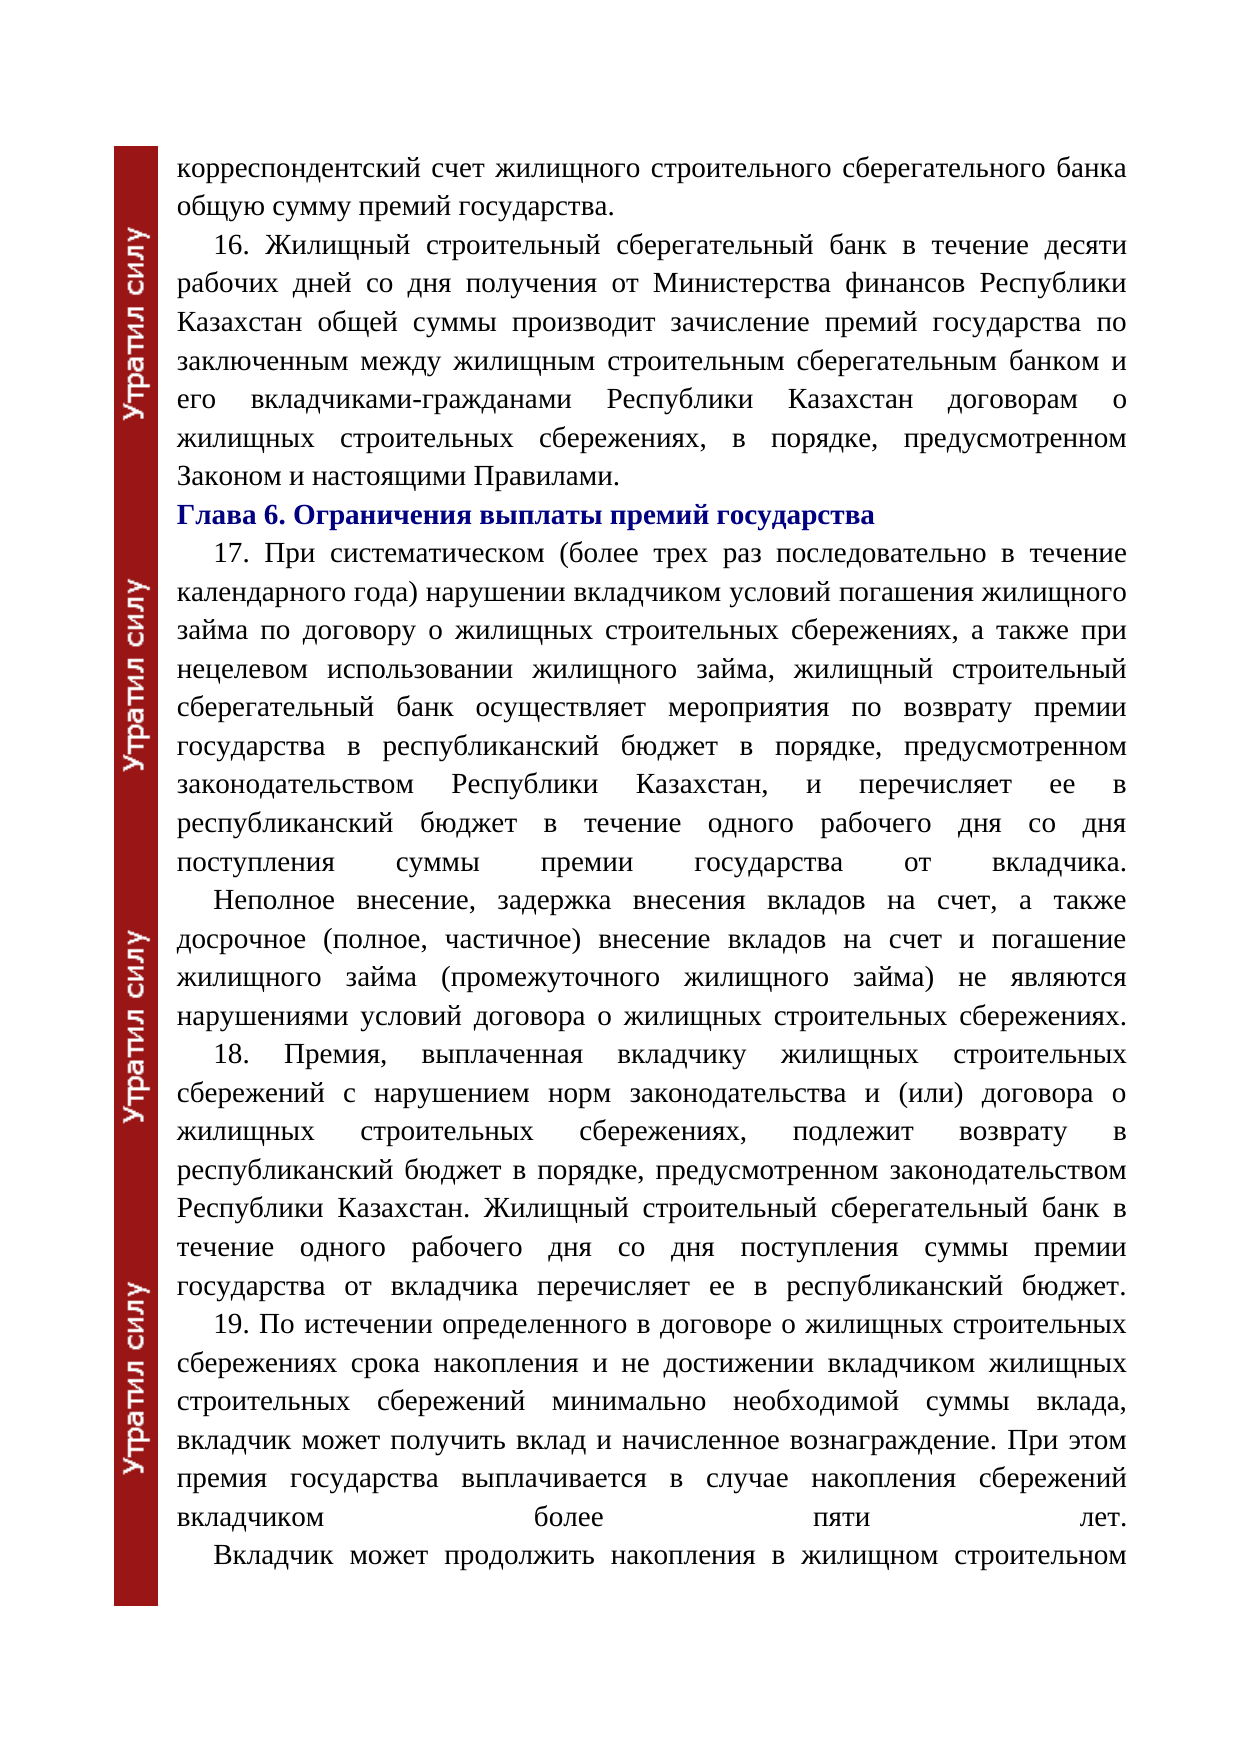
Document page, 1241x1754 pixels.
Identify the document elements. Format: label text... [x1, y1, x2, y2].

text 16. Жилищный строительный сберегательный банк в течение десяти рабочих дней со дня получения от Министерства финансов Республики Казахстан общей суммы производит зачисление премий государства по заключенным между жилищным строительным сберегательным банком и его вкладчиками-гражданами Республики Казахстан договорам о жилищных строительных сбережениях, в порядке, предусмотренном Законом и настоящими Правилами. [112, 227, 1128, 492]
picture [114, 222, 158, 227]
picture [114, 530, 158, 535]
picture [114, 1571, 158, 1606]
picture [114, 146, 158, 150]
text Глава 6. Ограничения выплаты премий государства [112, 497, 1128, 530]
picture [114, 492, 158, 497]
